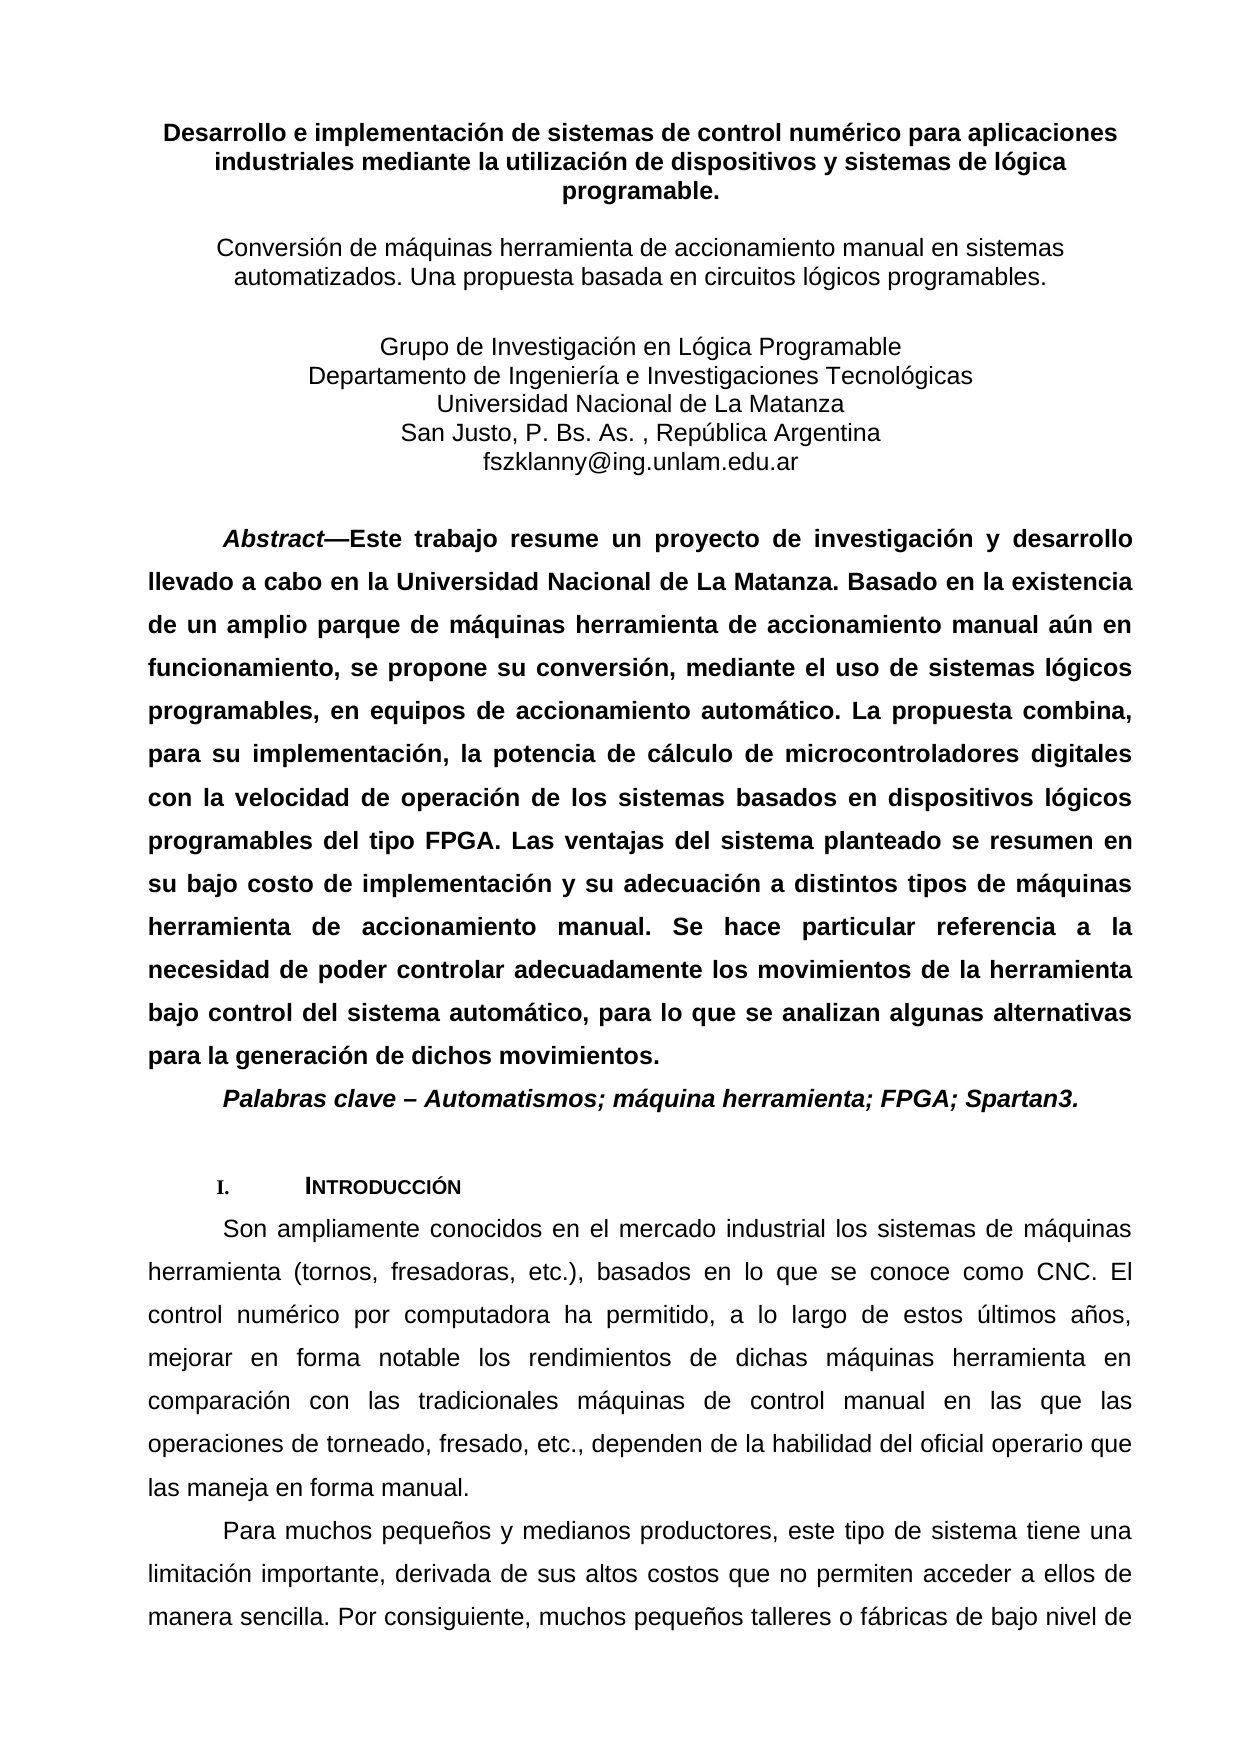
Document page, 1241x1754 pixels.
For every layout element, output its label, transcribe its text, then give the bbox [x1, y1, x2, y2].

text Departamento de Ingeniería e Investigaciones Tecnológicas [148, 361, 1134, 389]
text Grupo de Investigación en Lógica Programable [148, 332, 1134, 361]
text San Justo, P. Bs. As. , República Argentina [148, 418, 1134, 447]
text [148, 1516, 1134, 1631]
text Palabras clave – Automatismos; máquina herramienta; FPGA; Spartan3. [148, 1084, 1134, 1113]
text Universidad Nacional de La Matanza [148, 389, 1134, 418]
title Conversión de máquinas herramienta de accionamiento manual en sistemas automatizados. Una propuesta basada en circuitos lógicos programables. [148, 233, 1134, 291]
text Son ampliamente conocidos en el mercado industrial los sistemas de máquinas herramienta (tornos, fresadoras, etc.), basados en lo que se conoce como CNC. El control numérico por computadora ha permitido, a lo largo de estos últimos años, mejorar en forma notable los rendimientos de dichas máquinas herramienta en comparación con las tradicionales máquinas de control manual en las que las operaciones de torneado, fresado, etc., dependen de la habilidad del oficial operario que las maneja en forma manual. [148, 1214, 1134, 1501]
subtitle Introducción [148, 1171, 1134, 1199]
text Desarrollo e implementación de sistemas de control numérico para aplicaciones industriales mediante la utilización de dispositivos y sistemas de lógica programable. [148, 118, 1134, 204]
text Abstract—Este trabajo resume un proyecto de investigación y desarrollo llevado a cabo en la Universidad Nacional de La Matanza. Basado en la existencia de un amplio parque de máquinas herramienta de accionamiento manual aún en funcionamiento, se propone su conversión, mediante el uso de sistemas lógicos programables, en equipos de accionamiento automático. La propuesta combina, para su implementación, la potencia de cálculo de microcontroladores digitales con la velocidad de operación de los sistemas basados en dispositivos lógicos programables del tipo FPGA. Las ventajas del sistema planteado se resumen en su bajo costo de implementación y su adecuación a distintos tipos de máquinas herramienta de accionamiento manual. Se hace particular referencia a la necesidad de poder controlar adecuadamente los movimientos de la herramienta bajo control del sistema automático, para lo que se analizan algunas alternativas para la generación de dichos movimientos. [148, 524, 1134, 1070]
text fszklanny@ing.unlam.edu.ar [148, 447, 1134, 476]
